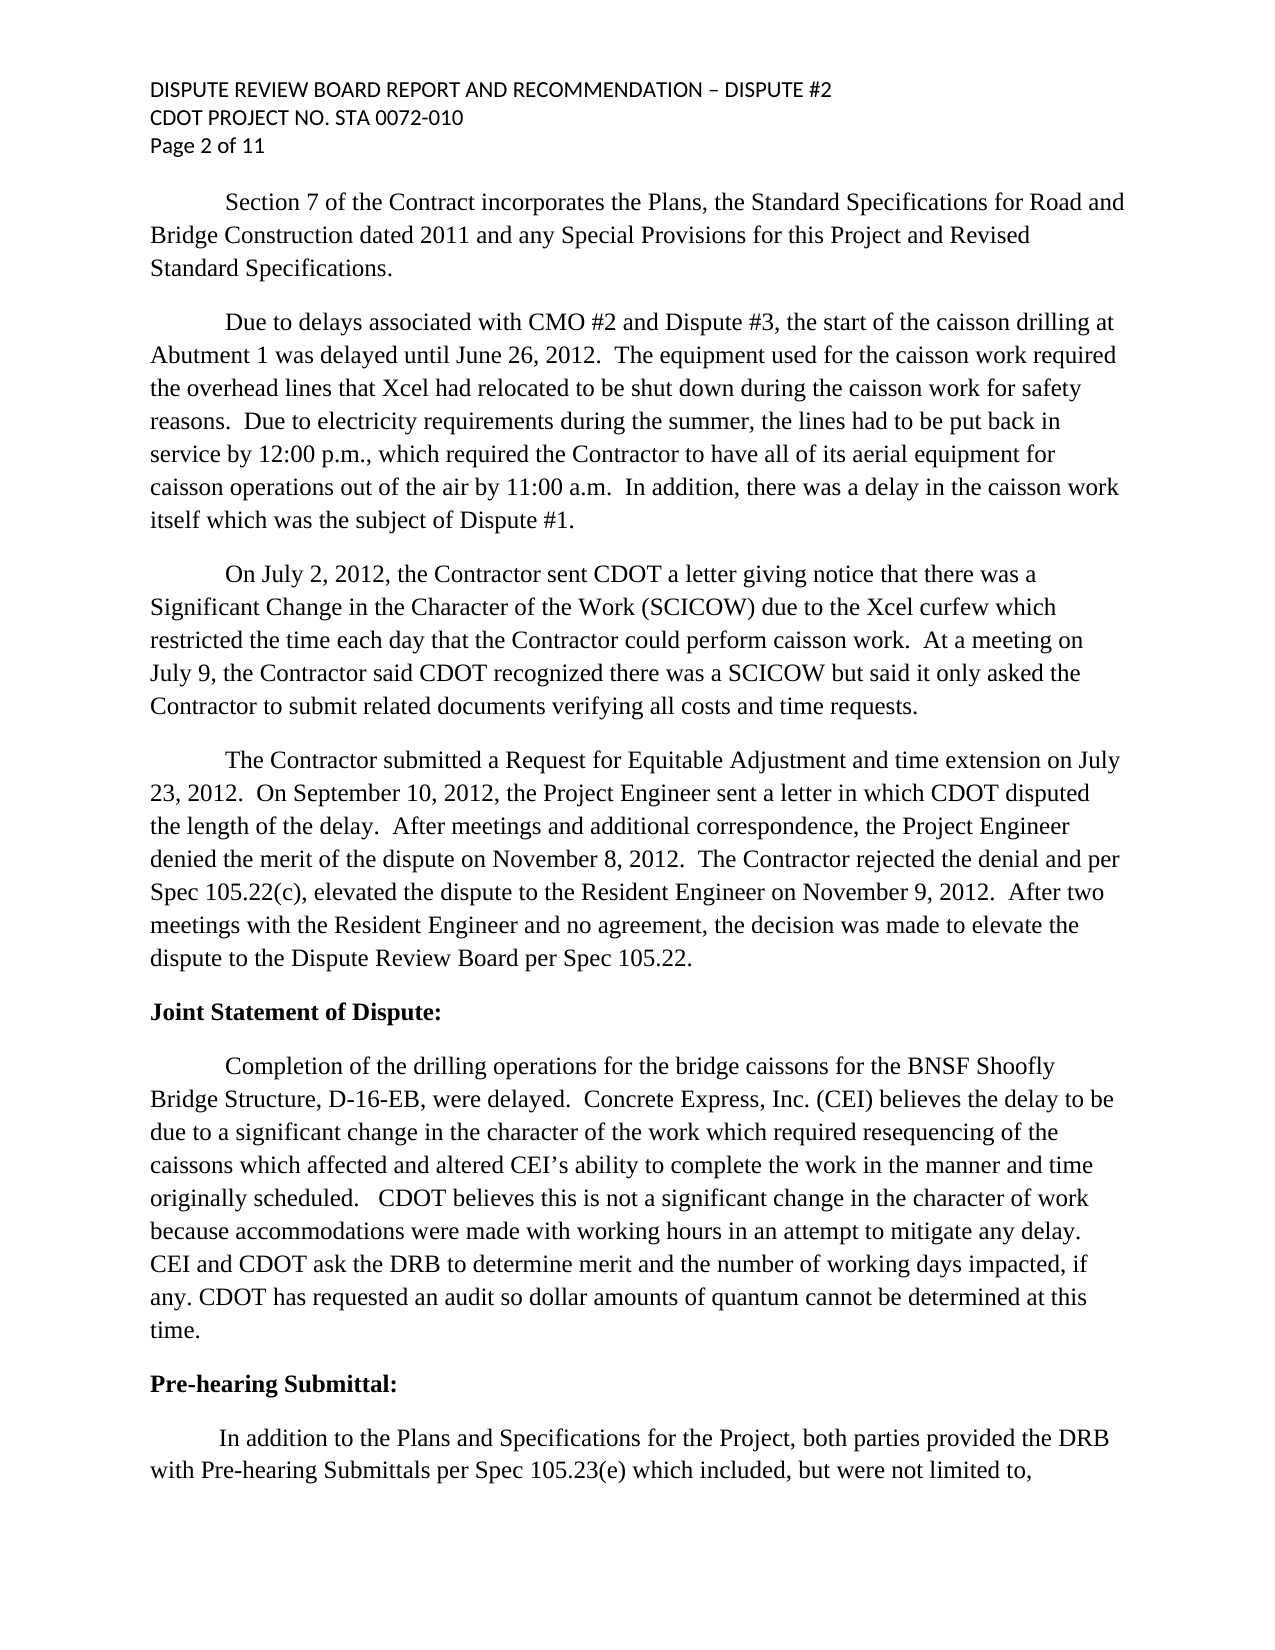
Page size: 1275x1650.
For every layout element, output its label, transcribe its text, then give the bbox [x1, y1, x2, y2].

text Due to delays associated with CMO #2 and Dispute #3, the start of the caisson drilling at Abutment 1 was delayed until June 26, 2012. The equipment used for the caisson work required the overhead lines that Xcel had relocated to be shut down during the caisson work for safety reasons. Due to electricity requirements during the summer, the lines had to be put back in service by 12:00 p.m., which required the Contractor to have all of its aerial equipment for caisson operations out of the air by 11:00 a.m. In addition, there was a delay in the caisson work itself which was the subject of Dispute #1. [150, 307, 1125, 534]
text The Contractor submitted a Request for Equitable Adjustment and time extension on July 23, 2012. On September 10, 2012, the Project Engineer sent a letter in which CDOT disputed the length of the delay. After meetings and additional correspondence, the Project Engineer denied the merit of the dispute on November 8, 2012. The Contractor rejected the denial and per Spec 105.22(c), elevated the dispute to the Resident Engineer on November 9, 2012. After two meetings with the Resident Engineer and no agreement, the decision was made to elevate the dispute to the Dispute Review Board per Spec 105.22. [150, 745, 1125, 972]
text On July 2, 2012, the Contractor sent CDOT a letter giving notice that there was a Significant Change in the Character of the Work (SCICOW) due to the Xcel curfew which restricted the time each day that the Contractor could perform caisson work. At a meeting on July 9, the Contractor said CDOT recognized there was a SCICOW but said it only asked the Contractor to submit related documents verifying all costs and time requests. [150, 559, 1125, 720]
text Completion of the drilling operations for the bridge caissons for the BNSF Shoofly Bridge Structure, D-16-EB, were delayed. Concrete Express, Inc. (CEI) believes the delay to be due to a significant change in the character of the work which required resequencing of the caissons which affected and altered CEI’s ability to complete the work in the manner and time originally scheduled. CDOT believes this is not a significant change in the character of work because accommodations were made with working hours in an attempt to mitigate any delay. CEI and CDOT ask the DRB to determine merit and the number of working days impacted, if any. CDOT has requested an audit so dollar amounts of quantum cannot be determined at this time. [150, 1051, 1125, 1344]
text Pre-hearing Submittal: [150, 1369, 1125, 1397]
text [150, 1423, 1125, 1484]
text Joint Statement of Dispute: [150, 997, 1125, 1026]
text Section 7 of the Contract incorporates the Plans, the Standard Specifications for Road and Bridge Construction dated 2011 and any Special Provisions for this Project and Revised Standard Specifications. [150, 187, 1125, 282]
